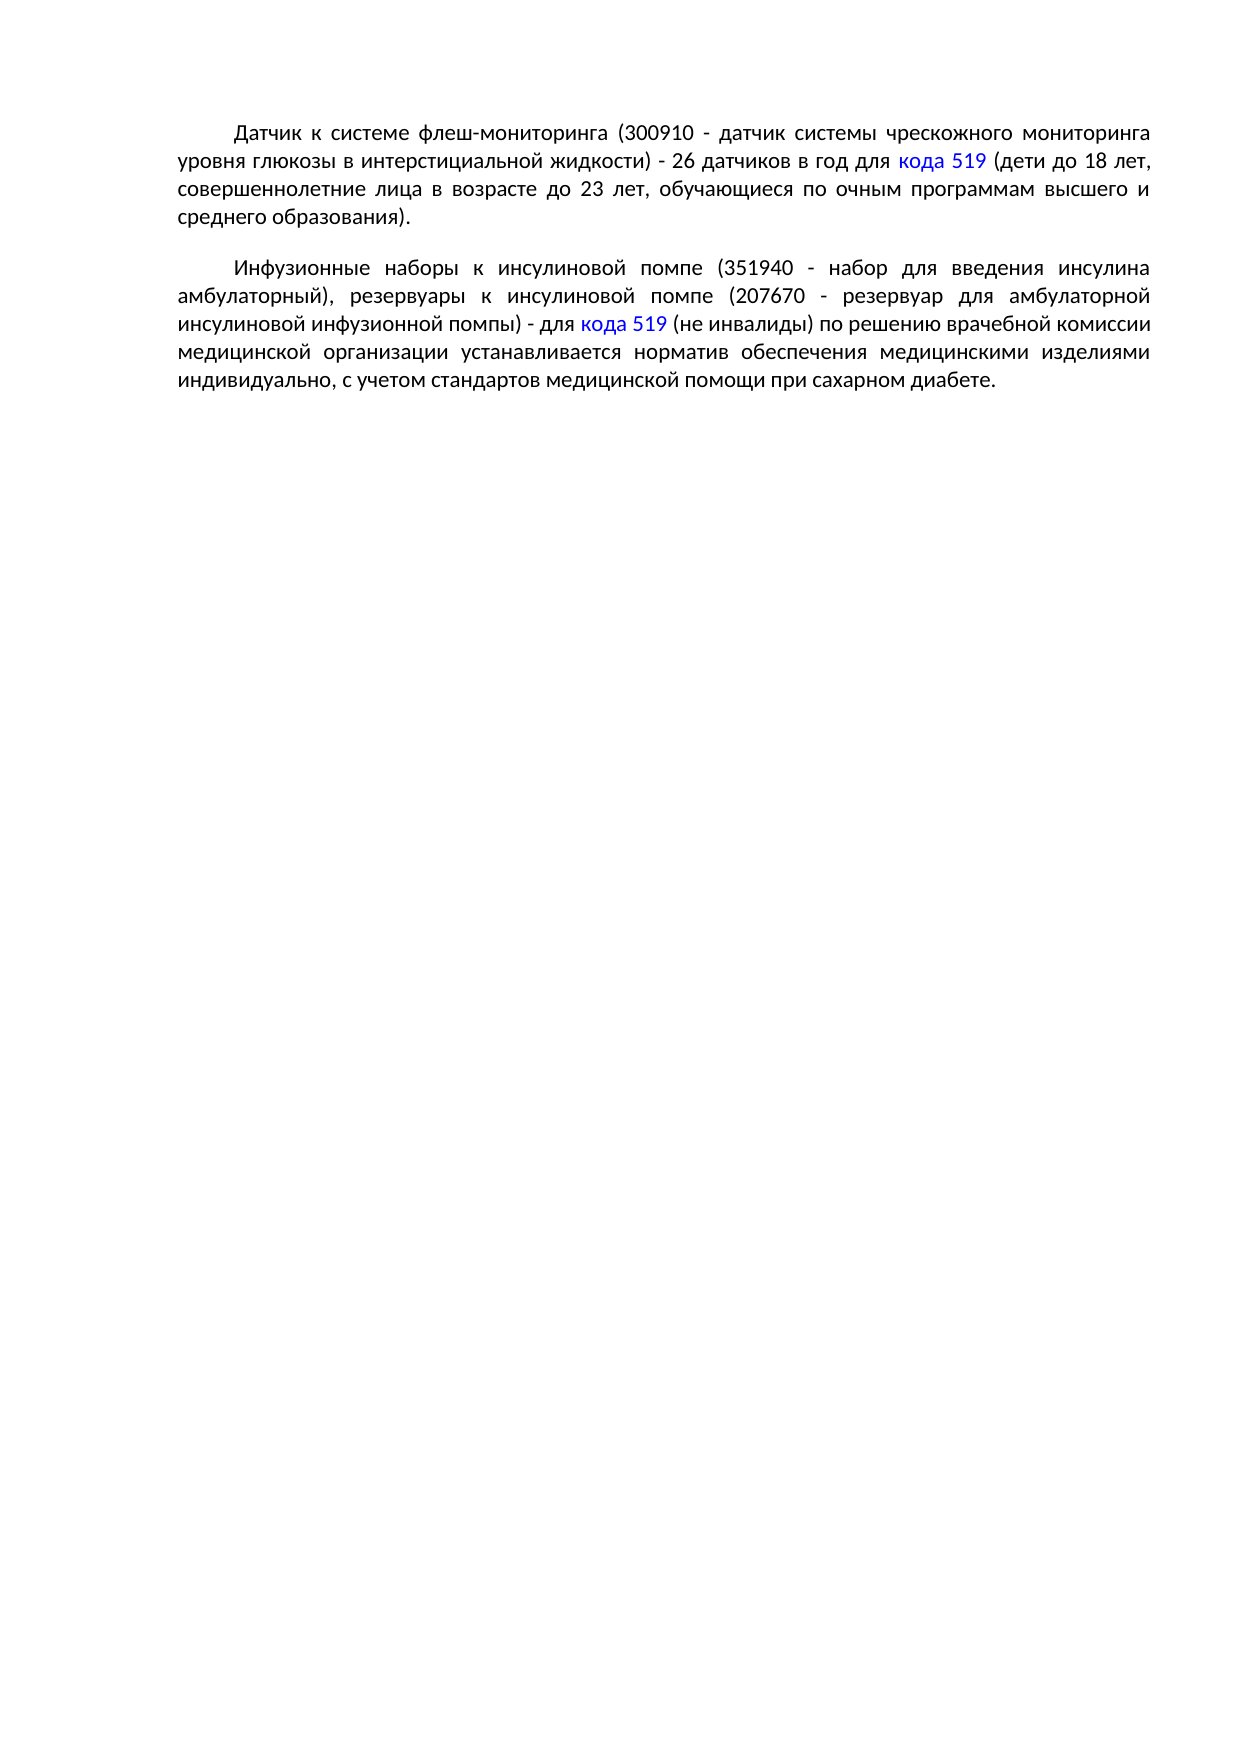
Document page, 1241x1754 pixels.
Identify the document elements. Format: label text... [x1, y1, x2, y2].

text Датчик к системе флеш-мониторинга (300910 - датчик системы чрескожного мониторинга уровня глюкозы в интерстициальной жидкости) - 26 датчиков в год для кода 519 (дети до 18 лет, совершеннолетние лица в возрасте до 23 лет, обучающиеся по очным программам высшего и среднего образования). [177, 118, 1152, 230]
text Инфузионные наборы к инсулиновой помпе (351940 - набор для введения инсулина амбулаторный), резервуары к инсулиновой помпе (207670 - резервуар для амбулаторной инсулиновой инфузионной помпы) - для кода 519 (не инвалиды) по решению врачебной комиссии медицинской организации устанавливается норматив обеспечения медицинскими изделиями индивидуально, с учетом стандартов медицинской помощи при сахарном диабете. [177, 253, 1152, 393]
